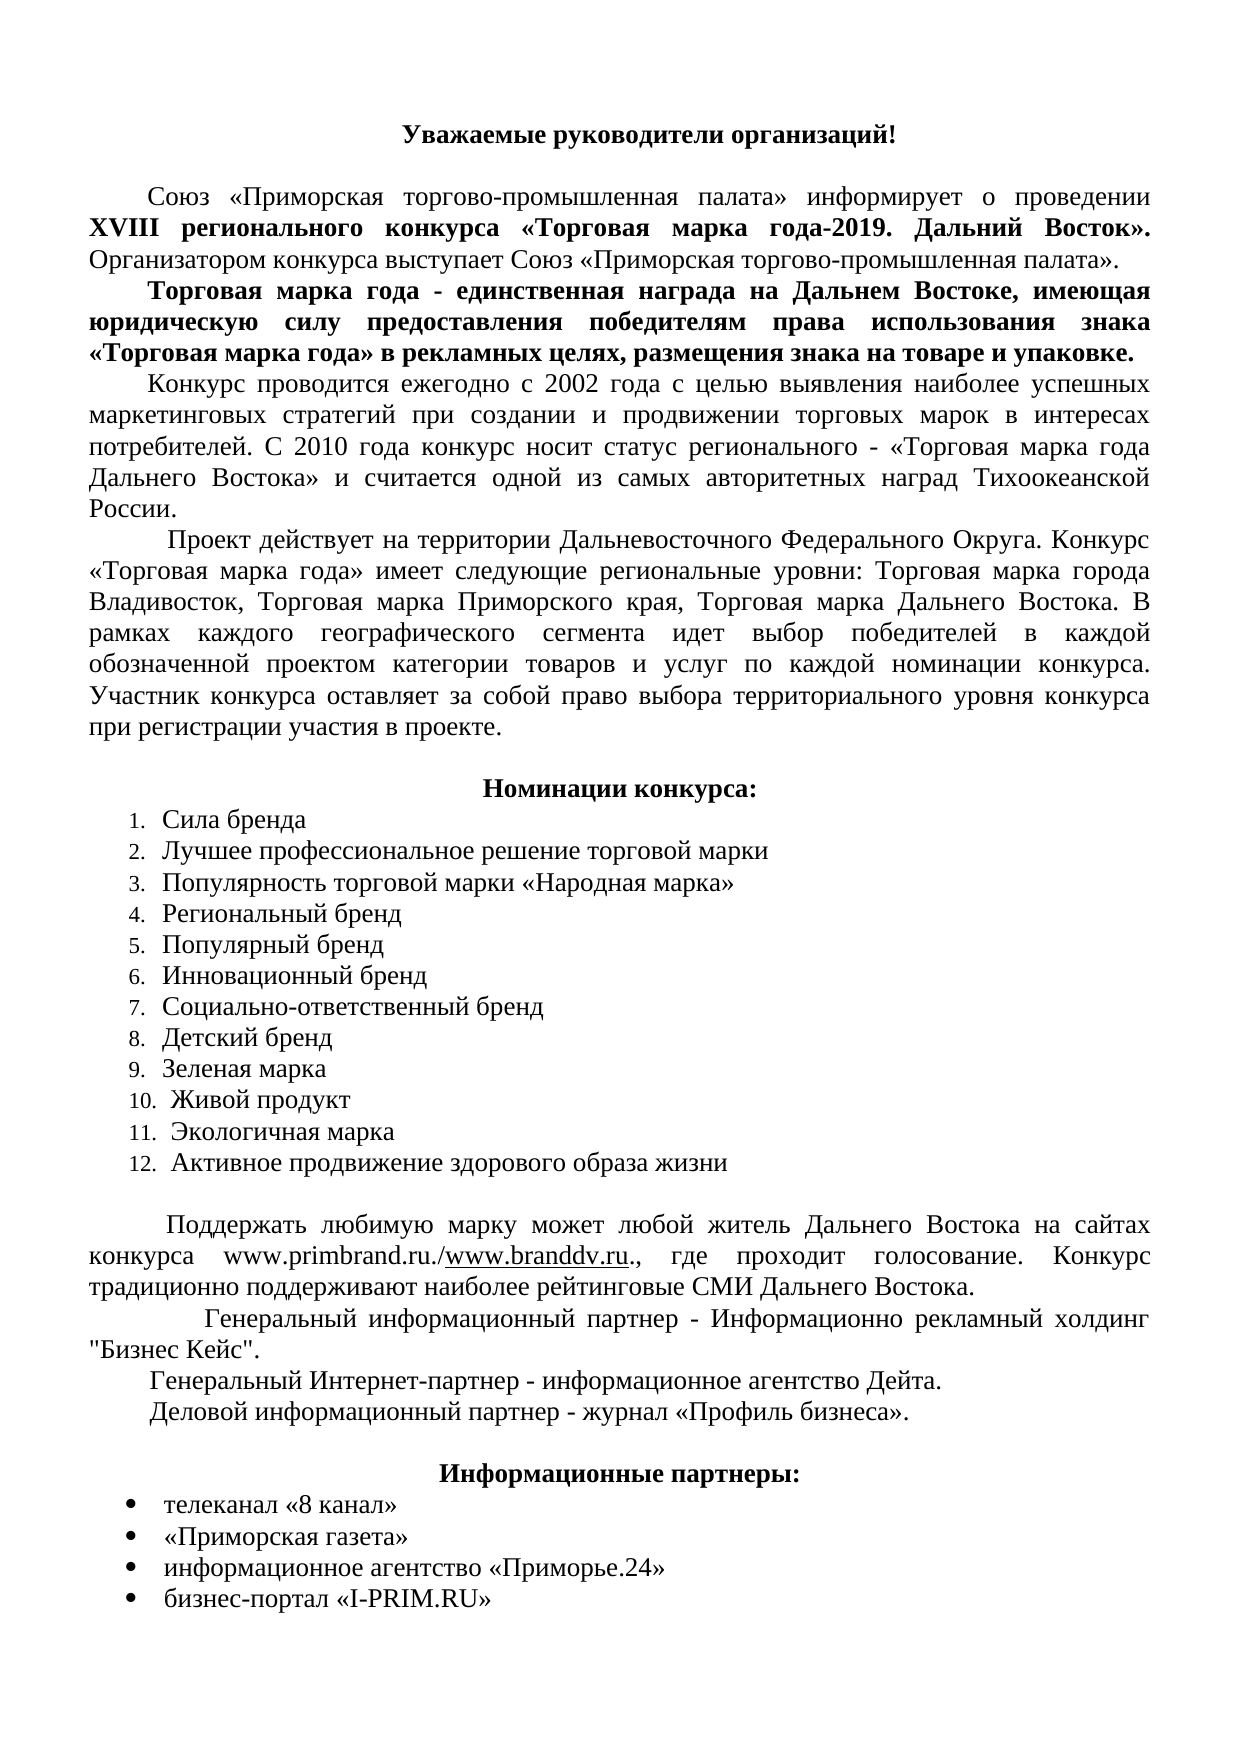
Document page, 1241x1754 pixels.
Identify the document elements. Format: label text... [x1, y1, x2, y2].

list бизнес-портал «I-PRIM.RU» [126, 1582, 1152, 1613]
text Информационные партнеры: [89, 1457, 1152, 1488]
text Уважаемые руководители организаций! [89, 118, 1152, 149]
list Региональный бренд [128, 897, 827, 928]
text Поддержать любимую марку может любой житель Дальнего Востока на сайтах конкурса www.primbrand.ru./www.branddv.ru., где проходит голосование. Конкурс традиционно поддерживают наиболее рейтинговые СМИ Дальнего Востока. [89, 1208, 1152, 1302]
list Зеленая марка [128, 1052, 827, 1084]
list Популярность торговой марки «Народная марка» [128, 866, 827, 897]
text Номинации конкурса: [89, 772, 1152, 803]
list Детский бренд [128, 1021, 827, 1052]
list Социально-ответственный бренд [128, 990, 827, 1021]
list Популярный бренд [128, 928, 827, 959]
list Активное продвижение здорового образа жизни [128, 1146, 827, 1177]
list Инновационный бренд [128, 959, 827, 990]
text Торговая марка года - единственная награда на Дальнем Востоке, имеющая юридическую силу предоставления победителям права использования знака «Торговая марка года» в рекламных целях, размещения знака на товаре и упаковке. [89, 274, 1152, 367]
list «Приморская газета» [126, 1520, 1152, 1551]
list Лучшее профессиональное решение торговой марки [128, 834, 827, 866]
text Союз «Приморская торгово-промышленная палата» информирует о проведении XVIII регионального конкурса «Торговая марка года-2019. Дальний Восток». Организатором конкурса выступает Союз «Приморская торгово-промышленная палата». [89, 243, 1152, 274]
text Деловой информационный партнер - журнал «Профиль бизнеса». [89, 1395, 1152, 1426]
text Генеральный информационный партнер - Информационно рекламный холдинг "Бизнес Кейс". [89, 1302, 1152, 1364]
text Генеральный Интернет-партнер - информационное агентство Дейта. [89, 1364, 1152, 1395]
list Сила бренда [128, 803, 827, 834]
list телеканал «8 канал» [126, 1488, 1152, 1520]
list информационное агентство «Приморье.24» [126, 1551, 1152, 1582]
text Союз «Приморская торгово-промышленная палата» информирует о проведении XVIII регионального конкурса «Торговая марка года-2019. Дальний Восток». Организатором конкурса выступает Союз «Приморская торгово-промышленная палата». [89, 180, 1152, 212]
list Живой продукт [128, 1084, 827, 1115]
list Экологичная марка [128, 1115, 827, 1146]
text Проект действует на территории Дальневосточного Федерального Округа. Конкурс «Торговая марка года» имеет следующие региональные уровни: Торговая марка города Владивосток, Торговая марка Приморского края, Торговая марка Дальнего Востока. В рамках каждого географического сегмента идет выбор победителей в каждой обозначенной проектом категории товаров и услуг по каждой номинации конкурса. Участник конкурса оставляет за собой право выбора территориального уровня конкурса при регистрации участия в проекте. [89, 523, 1152, 741]
text Конкурс проводится ежегодно с 2002 года с целью выявления наиболее успешных маркетинговых стратегий при создании и продвижении торговых марок в интересах потребителей. С 2010 года конкурс носит статус регионального - «Торговая марка года Дальнего Востока» и считается одной из самых авторитетных наград Тихоокеанской России. [89, 367, 1152, 523]
